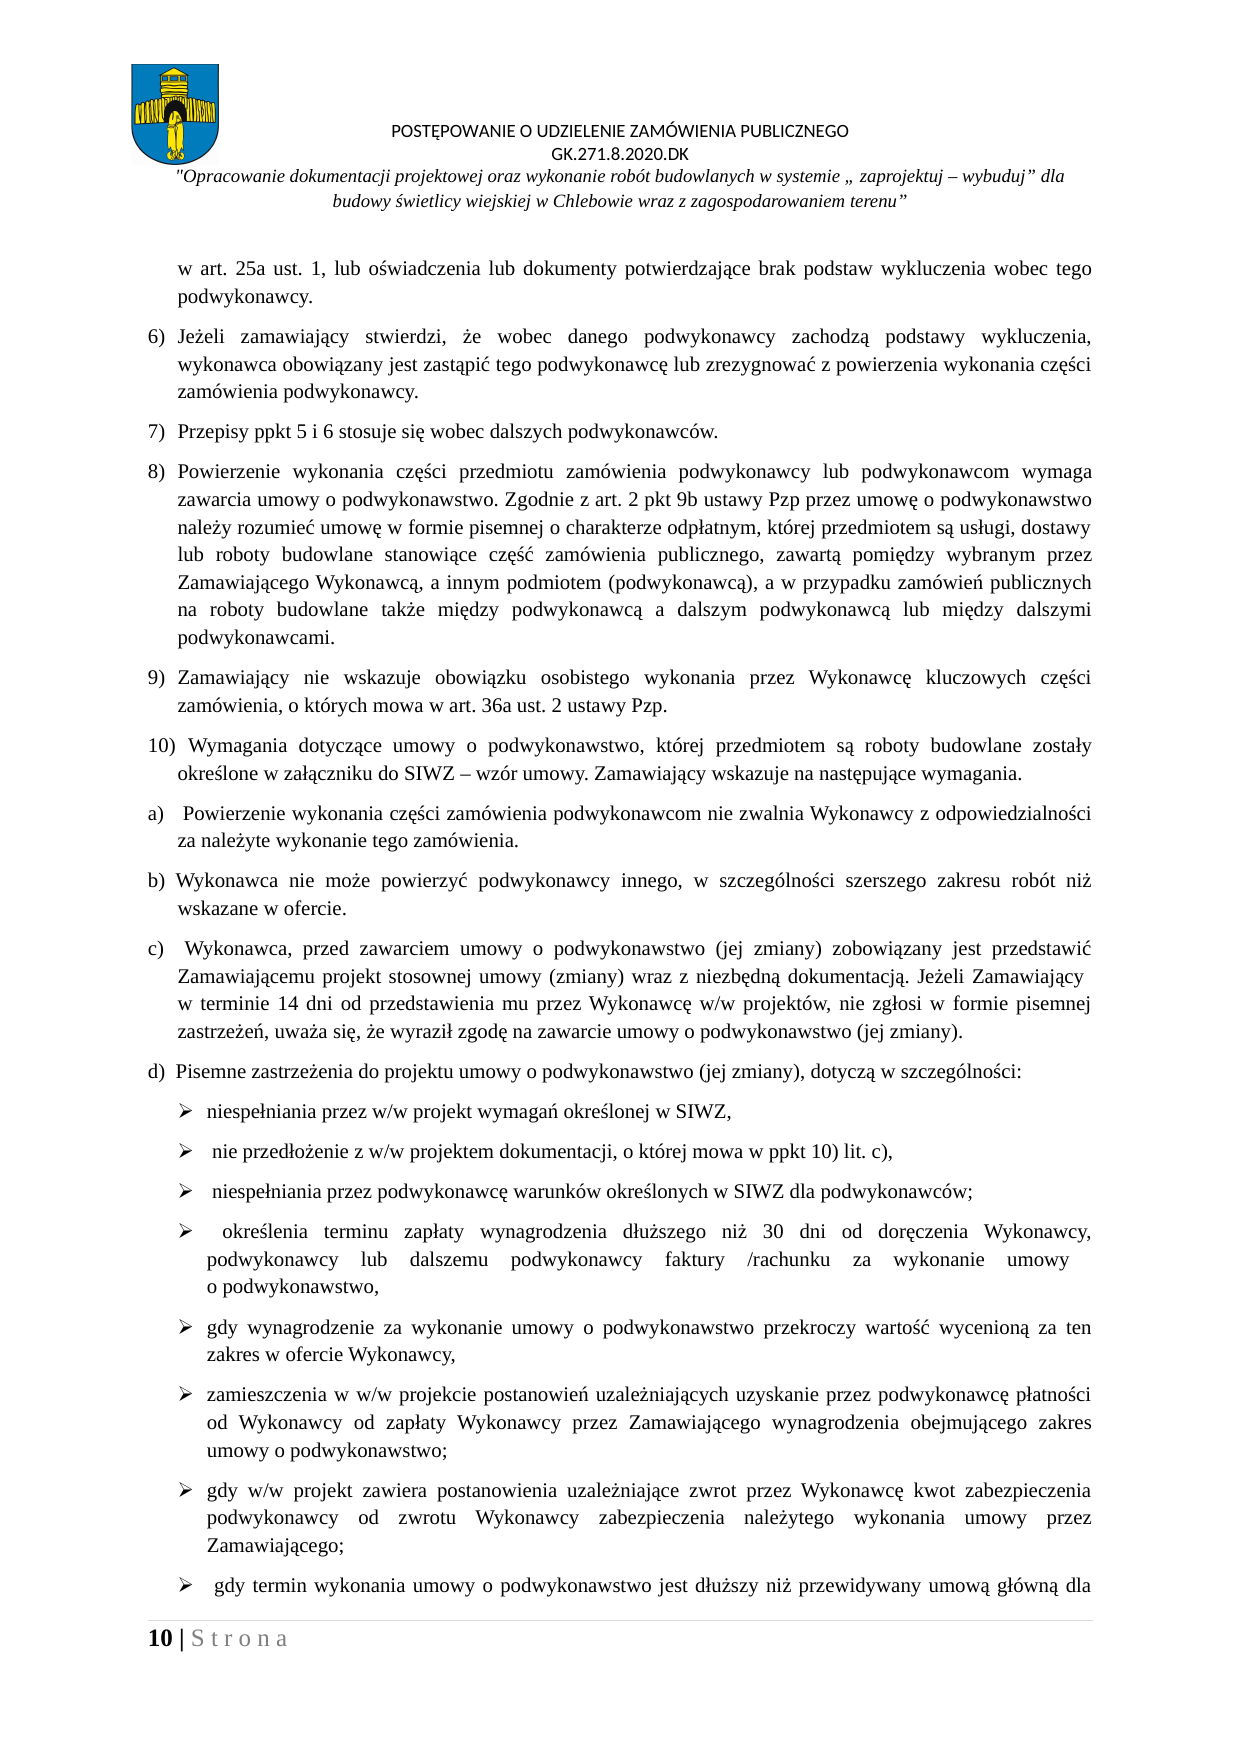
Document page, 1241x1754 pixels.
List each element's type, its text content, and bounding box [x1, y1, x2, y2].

list Przepisy ppkt 5 i 6 stosuje się wobec dalszych podwykonawców. [148, 419, 1093, 443]
list Wymagania dotyczące umowy o podwykonawstwo, której przedmiotem są roboty budowlane zostały określone w załączniku do SIWZ – wzór umowy. Zamawiający wskazuje na następujące wymagania. [148, 733, 1093, 784]
list gdy w/w projekt zawiera postanowienia uzależniające zwrot przez Wykonawcę kwot zabezpieczenia podwykonawcy od zwrotu Wykonawcy zabezpieczenia należytego wykonania umowy przez Zamawiającego; [177, 1478, 1093, 1557]
text d) Pisemne zastrzeżenia do projektu umowy o podwykonawstwo (jej zmiany), dotyczą w szczególności: [148, 1059, 1093, 1083]
list Zamawiający nie wskazuje obowiązku osobistego wykonania przez Wykonawcę kluczowych części zamówienia, o których mowa w art. 36a ust. 2 ustawy Pzp. [148, 665, 1093, 717]
list nie przedłożenie z w/w projektem dokumentacji, o której mowa w ppkt 10) lit. c), [177, 1139, 1093, 1163]
picture [131, 64, 219, 165]
list Jeżeli zamawiający stwierdzi, że wobec danego podwykonawcy zachodzą podstawy wykluczenia, wykonawca obowiązany jest zastąpić tego podwykonawcę lub zrezygnować z powierzenia wykonania części zamówienia podwykonawcy. [148, 324, 1093, 403]
list określenia terminu zapłaty wynagrodzenia dłuższego niż 30 dni od doręczenia Wykonawcy, podwykonawcy lub dalszemu podwykonawcy faktury /rachunku za wykonanie umowy o podwykonawstwo, [177, 1219, 1093, 1298]
list niespełniania przez podwykonawcę warunków określonych w SIWZ dla podwykonawców; [177, 1179, 1093, 1203]
list zamieszczenia w w/w projekcie postanowień uzależniających uzyskanie przez podwykonawcę płatności od Wykonawcy od zapłaty Wykonawcy przez Zamawiającego wynagrodzenia obejmującego zakres umowy o podwykonawstwo; [177, 1382, 1093, 1462]
list Powierzenie wykonania części przedmiotu zamówienia podwykonawcy lub podwykonawcom wymaga zawarcia umowy o podwykonawstwo. Zgodnie z art. 2 pkt 9b ustawy Pzp przez umowę o podwykonawstwo należy rozumieć umowę w formie pisemnej o charakterze odpłatnym, której przedmiotem są usługi, dostawy lub roboty budowlane stanowiące część zamówienia publicznego, zawartą pomiędzy wybranym przez Zamawiającego Wykonawcą, a innym podmiotem (podwykonawcą), a w przypadku zamówień publicznych na roboty budowlane także między podwykonawcą a dalszym podwykonawcą lub między dalszymi podwykonawcami. [148, 459, 1093, 649]
list gdy wynagrodzenie za wykonanie umowy o podwykonawstwo przekroczy wartość wycenioną za ten zakres w ofercie Wykonawcy, [177, 1314, 1093, 1366]
text b) Wykonawca nie może powierzyć podwykonawcy innego, w szczególności szerszego zakresu robót niż wskazane w ofercie. [148, 868, 1093, 920]
picture [181, 126, 219, 165]
text c) Wykonawca, przed zawarciem umowy o podwykonawstwo (jej zmiany) zobowiązany jest przedstawić Zamawiającemu projekt stosownej umowy (zmiany) wraz z niezbędną dokumentacją. Jeżeli Zamawiający w terminie 14 dni od przedstawienia mu przez Wykonawcę w/w projektów, nie zgłosi w formie pisemnej zastrzeżeń, uważa się, że wyraził zgodę na zawarcie umowy o podwykonawstwo (jej zmiany). [148, 936, 1093, 1043]
list niespełniania przez w/w projekt wymagań określonej w SIWZ, [177, 1099, 1093, 1123]
text a) Powierzenie wykonania części zamówienia podwykonawcom nie zwalnia Wykonawcy z odpowiedzialności za należyte wykonanie tego zamówienia. [148, 801, 1093, 852]
